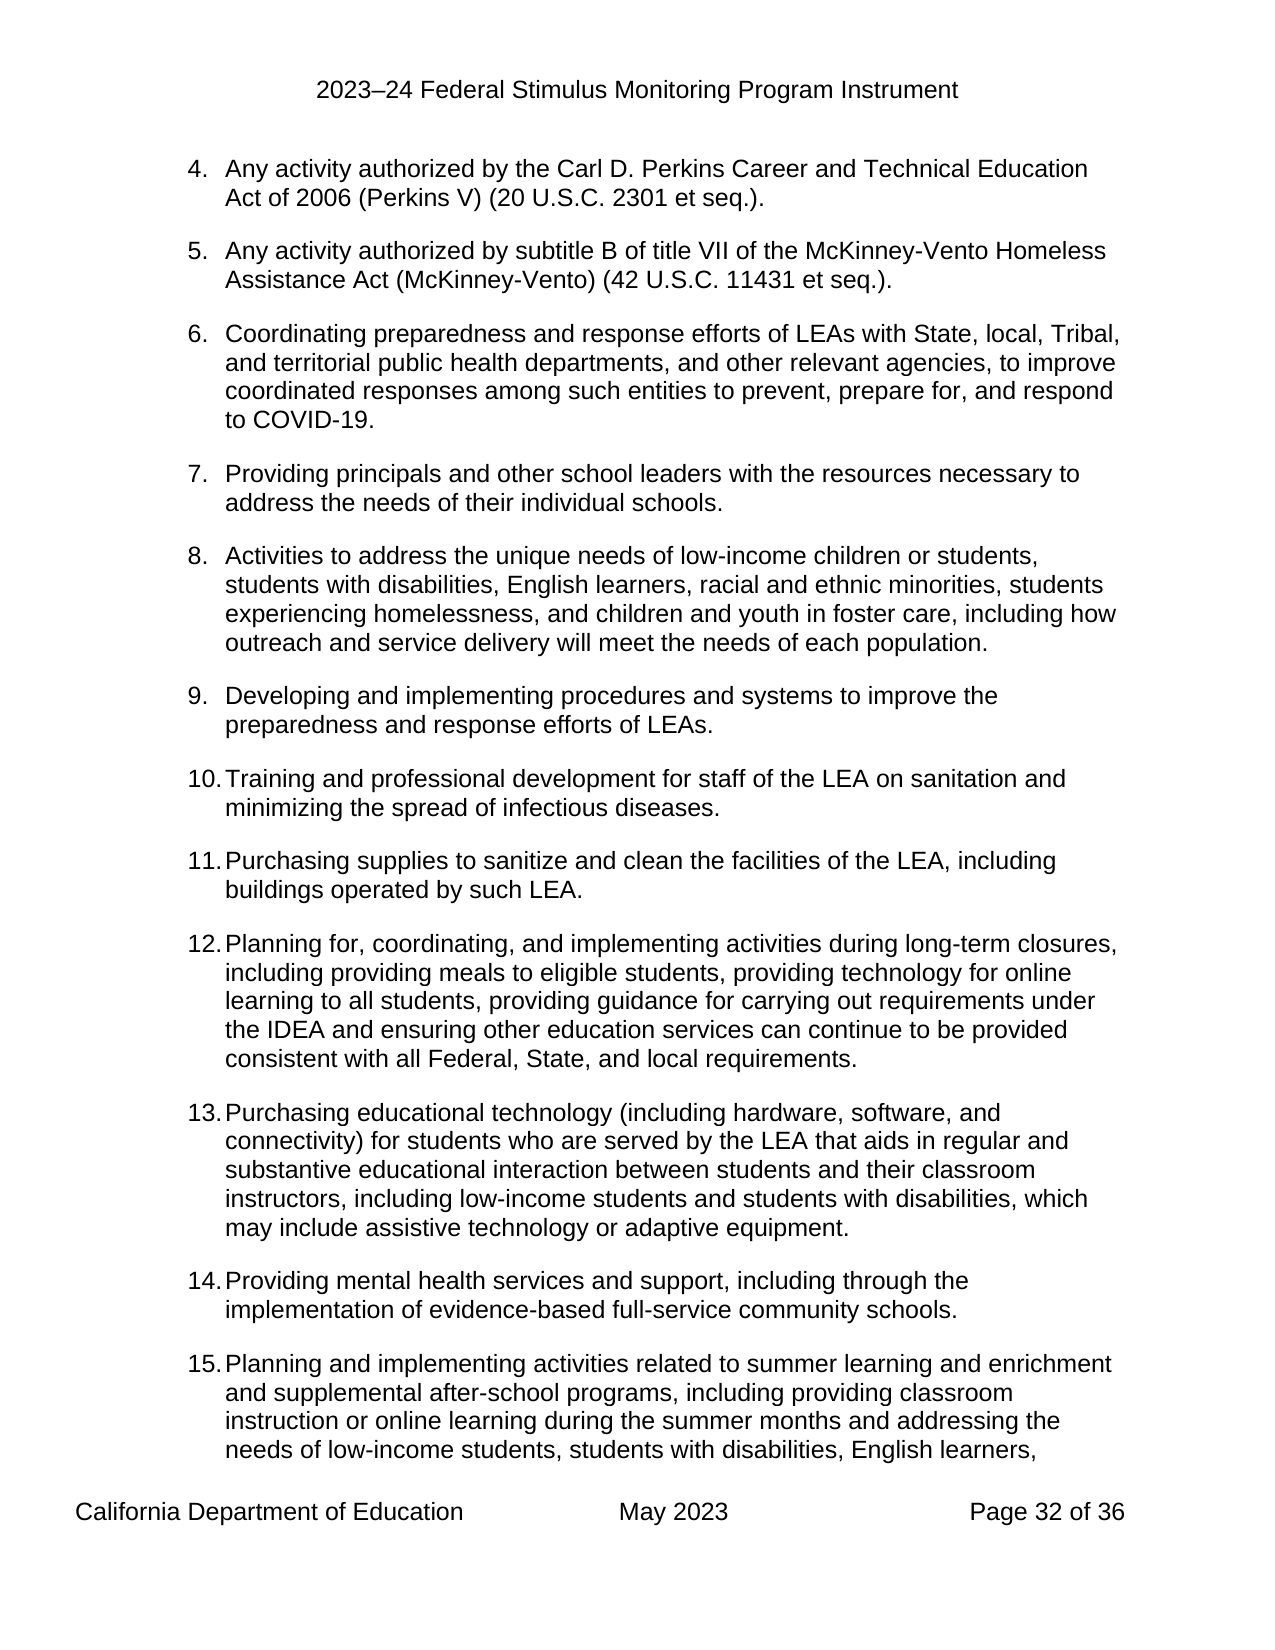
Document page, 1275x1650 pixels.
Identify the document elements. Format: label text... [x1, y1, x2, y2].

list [187, 1349, 1125, 1464]
list Developing and implementing procedures and systems to improve the preparedness and response efforts of LEAs. [714, 681, 1125, 739]
list Any activity authorized by subtitle B of title VII of the McKinney-Vento Homeless Assistance Act (McKinney-Vento) (42 U.S.C. 11431 et seq.). [893, 236, 1125, 294]
list Training and professional development for staff of the LEA on sanitation and minimizing the spread of infectious diseases. [187, 764, 1125, 821]
list Coordinating preparedness and response efforts of LEAs with State, local, Tribal, and territorial public health departments, and other relevant agencies, to improve coordinated responses among such entities to prevent, prepare for, and respond to COVID-19. [187, 319, 1125, 434]
list Any activity authorized by the Carl D. Perkins Career and Technical Education Act of 2006 (Perkins V) (20 U.S.C. 2301 et seq.). [187, 154, 1125, 211]
list Purchasing educational technology (including hardware, software, and connectivity) for students who are served by the LEA that aids in regular and substantive educational interaction between students and their classroom instructors, including low-income students and students with disabilities, which may include assistive technology or adaptive equipment. [187, 1097, 1125, 1241]
list Planning for, coordinating, and implementing activities during long-term closures, including providing meals to eligible students, providing technology for online learning to all students, providing guidance for carrying out requirements under the IDEA and ensuring other education services can continue to be provided consistent with all Federal, State, and local requirements. [187, 929, 1125, 1072]
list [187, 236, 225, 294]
list Purchasing supplies to sanitize and clean the facilities of the LEA, including buildings operated by such LEA. [584, 846, 1125, 904]
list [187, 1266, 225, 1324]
list Activities to address the unique needs of low-income children or students, students with disabilities, English learners, racial and ethnic minorities, students experiencing homelessness, and children and youth in foster care, including how outreach and service delivery will meet the needs of each population. [187, 541, 1125, 656]
list Providing mental health services and support, including through the implementation of evidence-based full-service community schools. [959, 1266, 1125, 1324]
list Providing principals and other school leaders with the resources necessary to address the needs of their individual schools. [187, 459, 1125, 516]
